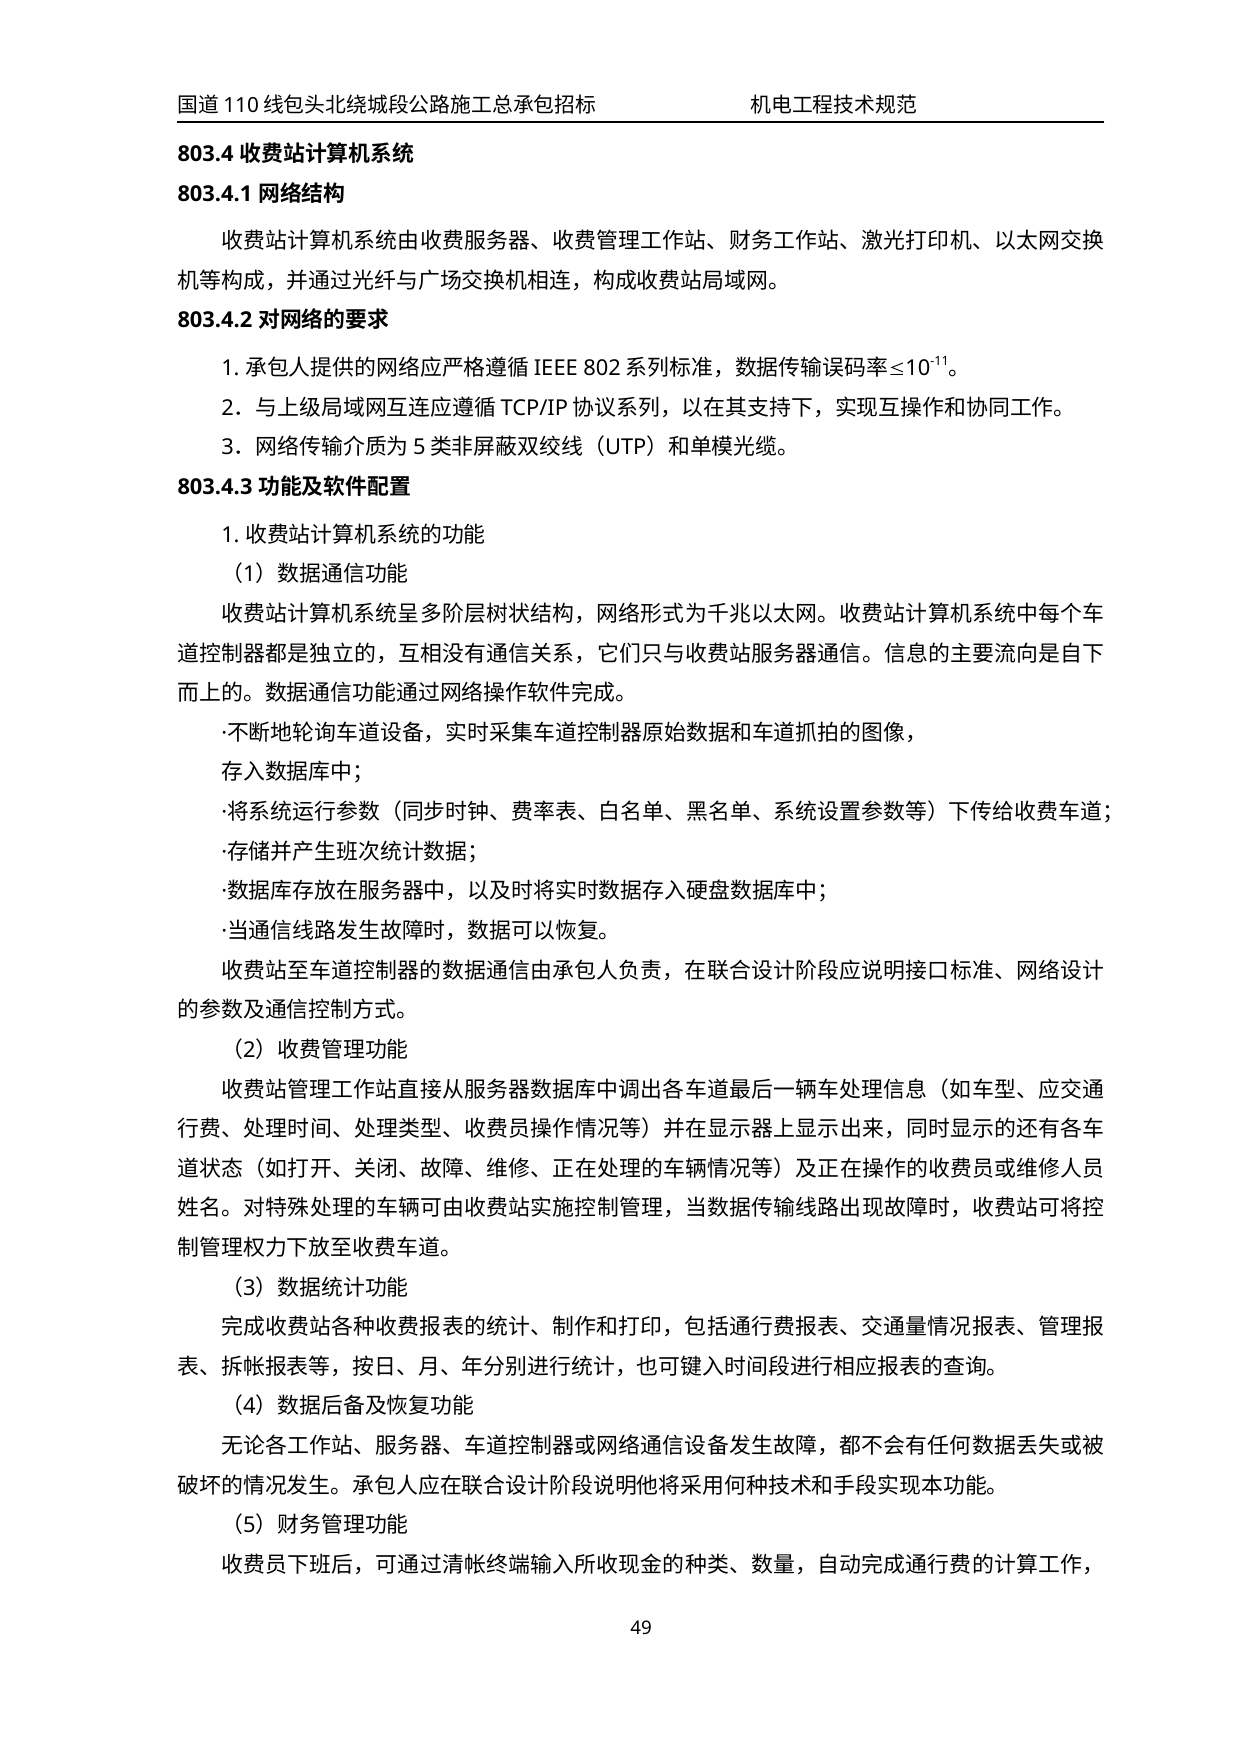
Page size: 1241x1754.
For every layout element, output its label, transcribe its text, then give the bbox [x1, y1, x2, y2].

text 收费员下班后，可通过清帐终端输入所收现金的种类、数量，自动完成通行费的计算工作，收费站计算机统计值与收费员交款的差异也会显现出来( 如有差异)。 [177, 1547, 1104, 1578]
text 1. 收费站计算机系统的功能 [177, 517, 1104, 548]
text 2．与上级局域网互连应遵循TCP/IP协议系列，以在其支持下，实现互操作和协同工作。 [177, 389, 1104, 421]
text 803.4.1 网络结构 [177, 176, 1104, 207]
text （1）数据通信功能 [177, 556, 1104, 588]
text （4）数据后备及恢复功能 [177, 1388, 1104, 1420]
text （3）数据统计功能 [177, 1269, 1104, 1301]
text 收费站管理工作站直接从服务器数据库中调出各车道最后一辆车处理信息（如车型、应交通行费、处理时间、处理类型、收费员操作情况等）并在显示器上显示出来，同时显示的还有各车道状态（如打开、关闭、故障、维修、正在处理的车辆情况等）及正在操作的收费员或维修人员姓名。对特殊处理的车辆可由收费站实施控制管理，当数据传输线路出现故障时，收费站可将控制管理权力下放至收费车道。 [177, 1072, 1104, 1262]
text （2）收费管理功能 [177, 1032, 1104, 1064]
text 3．网络传输介质为5类非屏蔽双绞线（UTP）和单模光缆。 [177, 429, 1104, 461]
text 收费站计算机系统由收费服务器、收费管理工作站、财务工作站、激光打印机、以太网交换机等构成，并通过光纤与广场交换机相连，构成收费站局域网。 [177, 223, 1104, 294]
text ·当通信线路发生故障时，数据可以恢复。 [177, 913, 1104, 945]
text （5）财务管理功能 [177, 1507, 1104, 1539]
text ·数据库存放在服务器中，以及时将实时数据存入硬盘数据库中； [177, 873, 1104, 905]
subtitle 803.4 收费站计算机系统 [177, 136, 1104, 168]
text 收费站至车道控制器的数据通信由承包人负责，在联合设计阶段应说明接口标准、网络设计的参数及通信控制方式。 [177, 953, 1104, 1024]
text 803.4.3 功能及软件配置 [177, 469, 1104, 501]
text ·将系统运行参数（同步时钟、费率表、白名单、黑名单、系统设置参数等）下传给收费车道； [177, 794, 1104, 826]
text ·不断地轮询车道设备，实时采集车道控制器原始数据和车道抓拍的图像， [177, 715, 1104, 746]
text 存入数据库中； [177, 754, 1104, 786]
text ·存储并产生班次统计数据； [177, 834, 1104, 865]
text 收费站计算机系统呈多阶层树状结构，网络形式为千兆以太网。收费站计算机系统中每个车道控制器都是独立的，互相没有通信关系，它们只与收费站服务器通信。信息的主要流向是自下而上的。数据通信功能通过网络操作软件完成。 [177, 596, 1104, 707]
text 无论各工作站、服务器、车道控制器或网络通信设备发生故障，都不会有任何数据丢失或被破坏的情况发生。承包人应在联合设计阶段说明他将采用何种技术和手段实现本功能。 [177, 1428, 1104, 1499]
text 1. 承包人提供的网络应严格遵循IEEE 802系列标准，数据传输误码率10-11。 [177, 350, 1104, 382]
text 803.4.2 对网络的要求 [177, 302, 1104, 334]
text 完成收费站各种收费报表的统计、制作和打印，包括通行费报表、交通量情况报表、管理报表、拆帐报表等，按日、月、年分别进行统计，也可键入时间段进行相应报表的查询。 [177, 1309, 1104, 1380]
